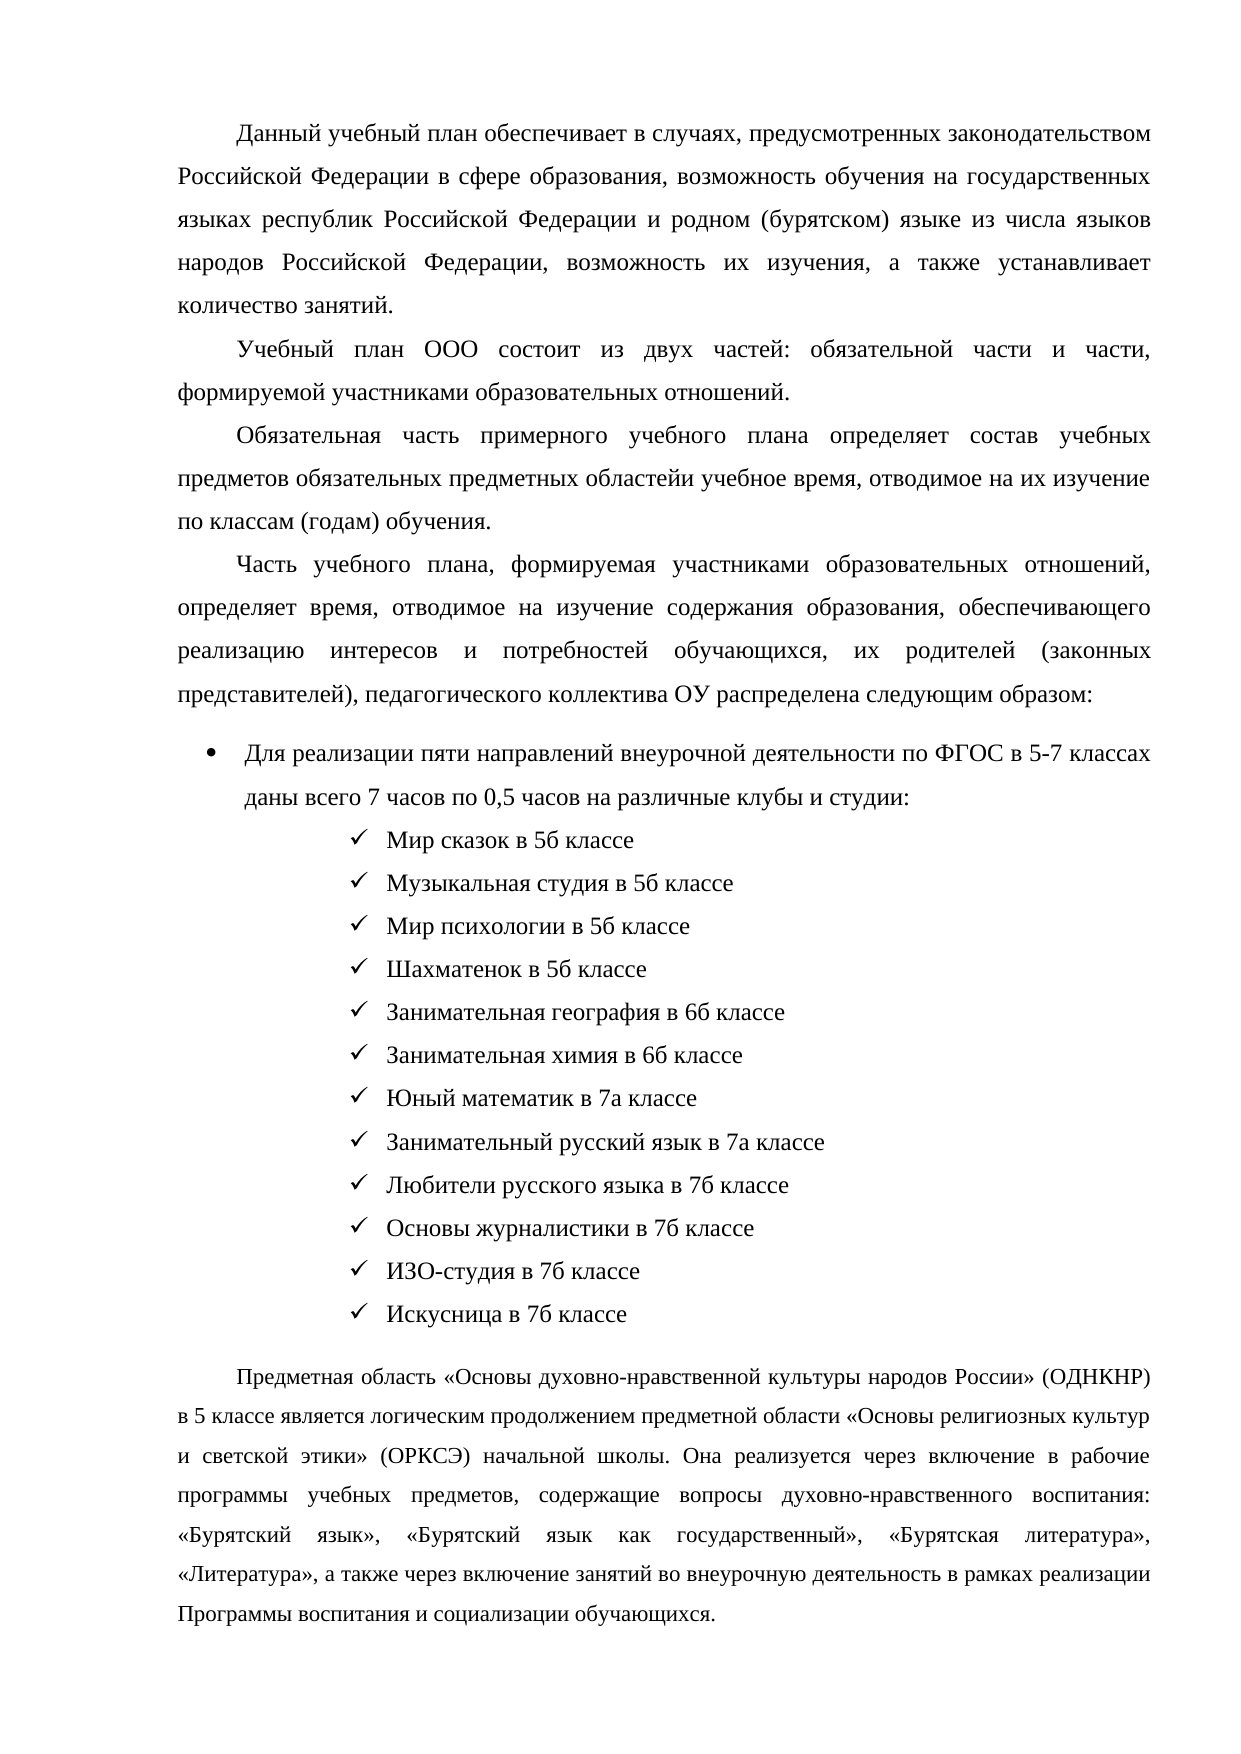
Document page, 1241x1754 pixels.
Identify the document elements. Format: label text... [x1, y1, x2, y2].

text Данный учебный план обеспечивает в случаях, предусмотренных законодательством Российской Федерации в сфере образования, возможность обучения на государственных языках республик Российской Федерации и родном (бурятском) языке из числа языков народов Российской Федерации, возможность их изучения, а также устанавливает количество занятий. [177, 118, 1152, 319]
text Учебный план ООО состоит из двух частей: обязательной части и части, формируемой участниками образовательных отношений. [177, 334, 1152, 406]
list Занимательная химия в 6б классе [349, 1040, 1152, 1069]
text Предметная область «Основы духовно-нравственной культуры народов России» (ОДНКНР) в 5 классе является логическим продолжением предметной области «Основы религиозных культур и светской этики» (ОРКСЭ) начальной школы. Она реализуется через включение в рабочие программы учебных предметов, содержащие вопросы духовно-нравственного воспитания: «Бурятский язык», «Бурятский язык как государственный», «Бурятская литература», «Литература», а также через включение занятий во внеурочную деятельность в рамках реализации Программы воспитания и социализации обучающихся. [177, 1363, 1152, 1626]
list Любители русского языка в 7б классе [349, 1170, 1152, 1198]
list Искусница в 7б классе [349, 1299, 1152, 1328]
list Юный математик в 7а классе [349, 1083, 1152, 1112]
list Основы журналистики в 7б классе [349, 1213, 1152, 1242]
list Мир сказок в 5б классе [349, 825, 1152, 853]
list Занимательный русский язык в 7а классе [349, 1127, 1152, 1155]
list Мир психологии в 5б классе [349, 911, 1152, 940]
list Для реализации пяти направлений внеурочной деятельности по ФГОС в 5-7 классах даны всего 7 часов по 0,5 часов на различные клубы и студии: [207, 738, 1152, 810]
text Обязательная часть примерного учебного плана определяет состав учебных предметов обязательных предметных областейи учебное время, отводимое на их изучение по классам (годам) обучения. [177, 420, 1152, 535]
list Шахматенок в 5б классе [349, 954, 1152, 983]
list ИЗО-студия в 7б классе [349, 1256, 1152, 1285]
list Музыкальная студия в 5б классе [349, 868, 1152, 897]
list Занимательная география в 6б классе [349, 997, 1152, 1026]
text Часть учебного плана, формируемая участниками образовательных отношений, определяет время, отводимое на изучение содержания образования, обеспечивающего реализацию интересов и потребностей обучающихся, их родителей (законных представителей), педагогического коллектива ОУ распределена следующим образом: [177, 549, 1152, 707]
